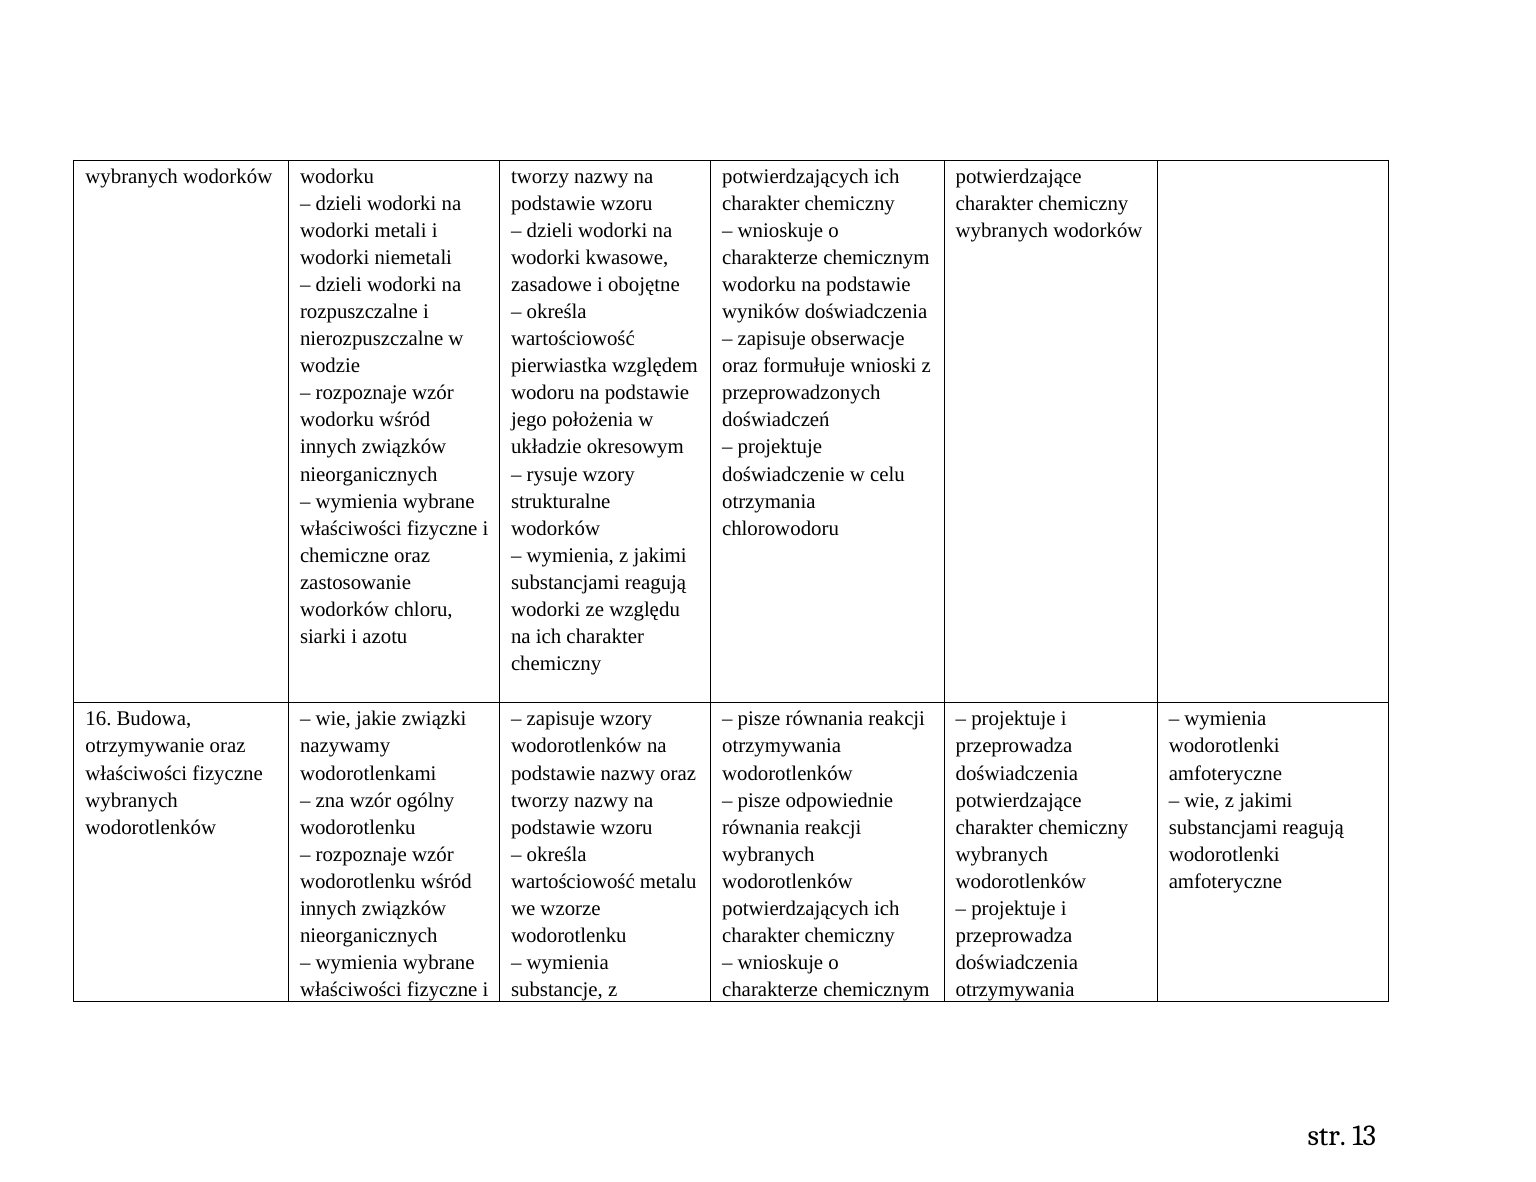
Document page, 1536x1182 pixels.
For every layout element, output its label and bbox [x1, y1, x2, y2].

table_cell [1158, 161, 1388, 702]
table_cell [289, 703, 499, 1001]
table_cell [500, 161, 710, 702]
table_cell [945, 161, 1157, 702]
table_cell [945, 703, 1157, 1001]
table_cell [1158, 703, 1388, 1001]
table_cell [500, 703, 710, 1001]
table_cell [711, 703, 944, 1001]
table_cell [289, 161, 499, 702]
table_cell [74, 703, 288, 1001]
table_cell [711, 161, 944, 702]
table_cell [74, 161, 288, 702]
